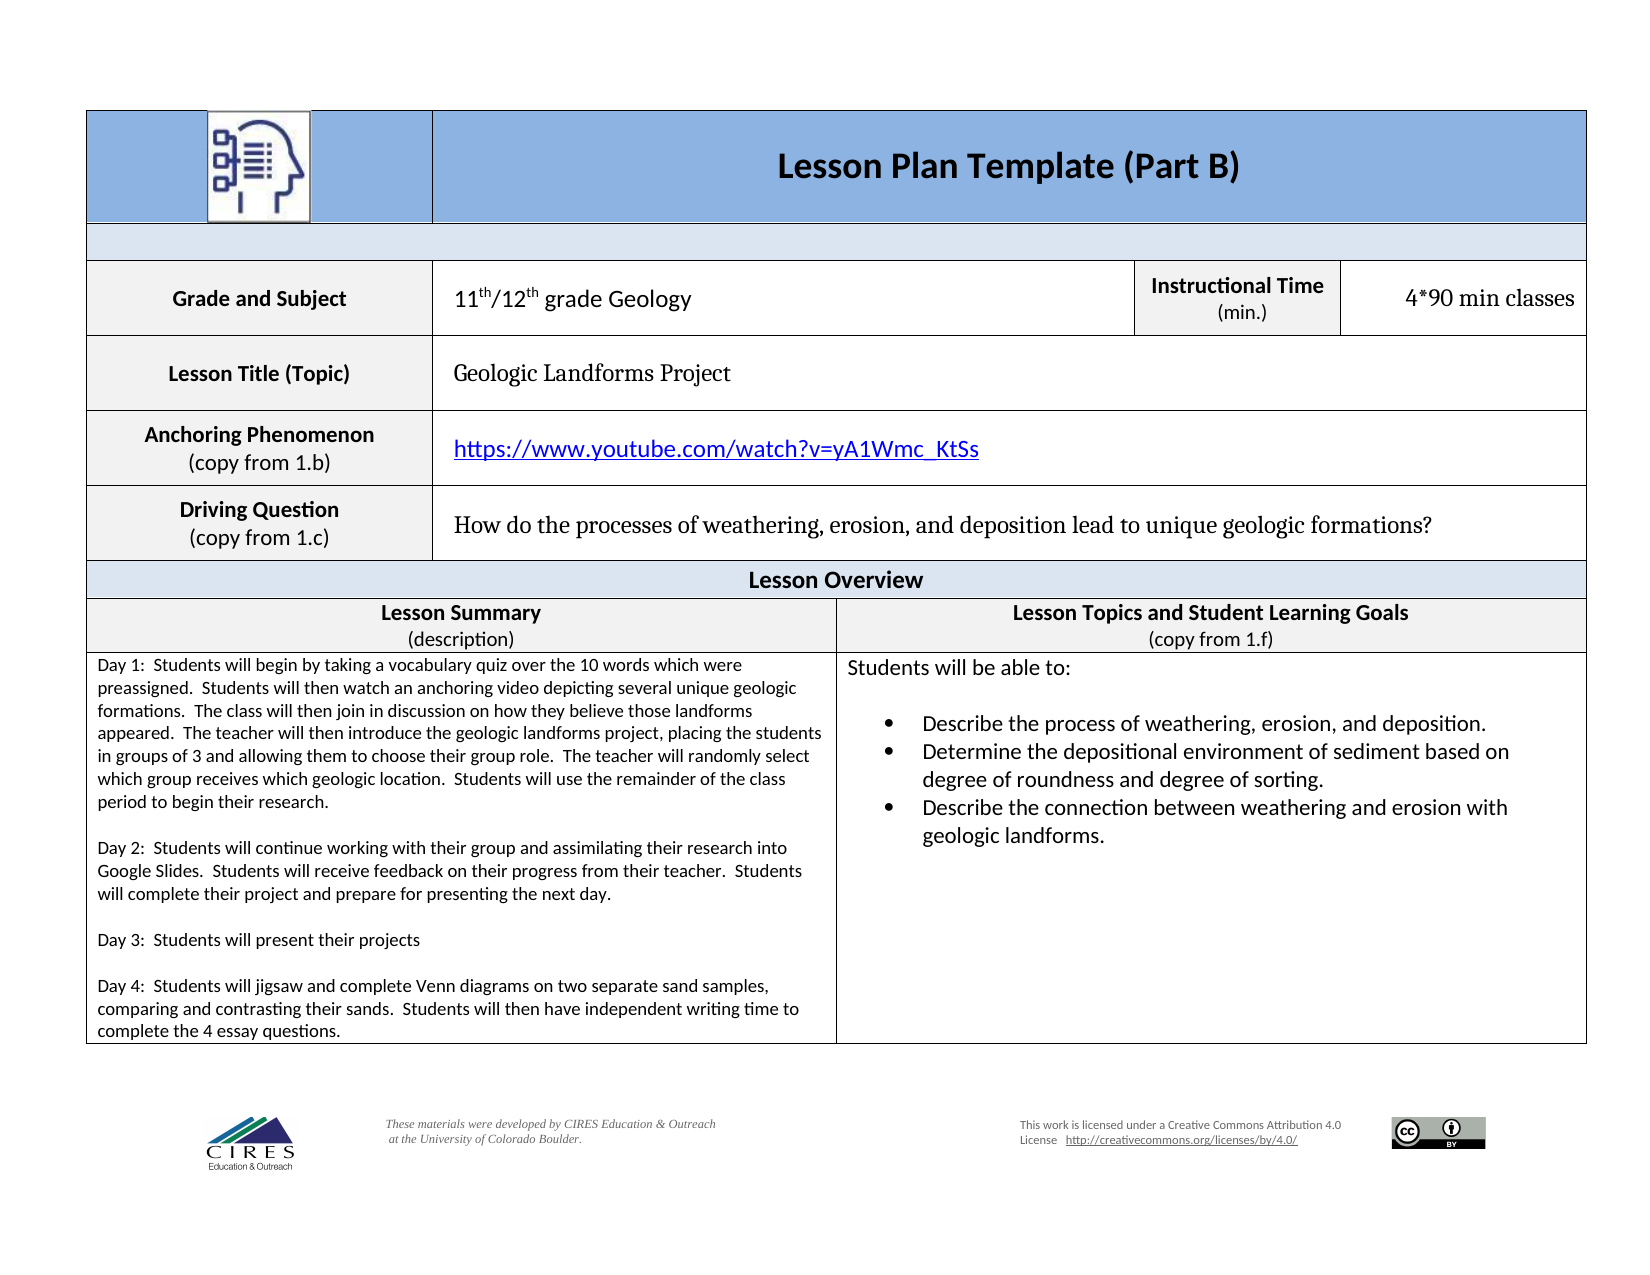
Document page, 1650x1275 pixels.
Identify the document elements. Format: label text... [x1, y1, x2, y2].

table_cell Lesson Topics and Student Learning Goals (copy from 1.f) [1274, 599, 1586, 652]
table_cell Lesson Title (Topic) [87, 336, 432, 410]
picture [207, 110, 312, 223]
table_cell Lesson Summary (description) [515, 599, 836, 652]
table_cell Instructional Time (min.) [1135, 261, 1340, 335]
table_header Lesson Plan Template (Part B) [433, 111, 1586, 222]
table_cell Students will be able to: Describe the process of weathering, erosion, and deposition. Determine the depositional environment of sediment based on degree of roundness and degree of sorting. Describe the connection between weathering and erosion with geologic landforms. [837, 653, 1586, 1043]
table_cell Lesson Overview [87, 561, 1586, 597]
table_cell 4*90 min classes [1341, 261, 1586, 335]
table_cell [87, 224, 1586, 260]
table_cell Geologic Landforms Project [433, 336, 1586, 410]
table_cell https://www.youtube.com/watch?v=yA1Wmc_KtSs [433, 411, 1586, 485]
table_cell Day 1: Students will begin by taking a vocabulary quiz over the 10 words which were preassigned. Students will then watch an anchoring video depicting several unique geologic formations. The class will then join in discussion on how they believe those landforms appeared. The teacher will then introduce the geologic landforms project, placing the students in groups of 3 and allowing them to choose their group role. The teacher will randomly select which group receives which geologic location. Students will use the remainder of the class period to begin their research. Day 2: Students will continue working with their group and assimilating their research into Google Slides. Students will receive feedback on their progress from their teacher. Students will complete their project and prepare for presenting the next day. Day 3: Students will present their projects Day 4: Students will jigsaw and complete Venn diagrams on two separate sand samples, comparing and contrasting their sands. Students will then have independent writing time to complete the 4 essay questions. [87, 653, 836, 1043]
table_cell Grade and Subject [87, 261, 432, 335]
picture [203, 1117, 298, 1173]
table_cell Driving Question (copy from 1.c) [87, 486, 432, 560]
picture [1391, 1117, 1486, 1149]
table_cell How do the processes of weathering, erosion, and deposition lead to unique geologic formations? [433, 486, 1586, 560]
table_cell Anchoring Phenomenon (copy from 1.b) [87, 411, 432, 485]
table_header [312, 111, 432, 222]
table_cell Lesson Summary (description) [87, 599, 407, 652]
table_cell Lesson Topics and Student Learning Goals (copy from 1.f) [837, 599, 1148, 652]
table_cell 11th/12th grade Geology [433, 261, 1134, 335]
table_header [87, 111, 207, 222]
